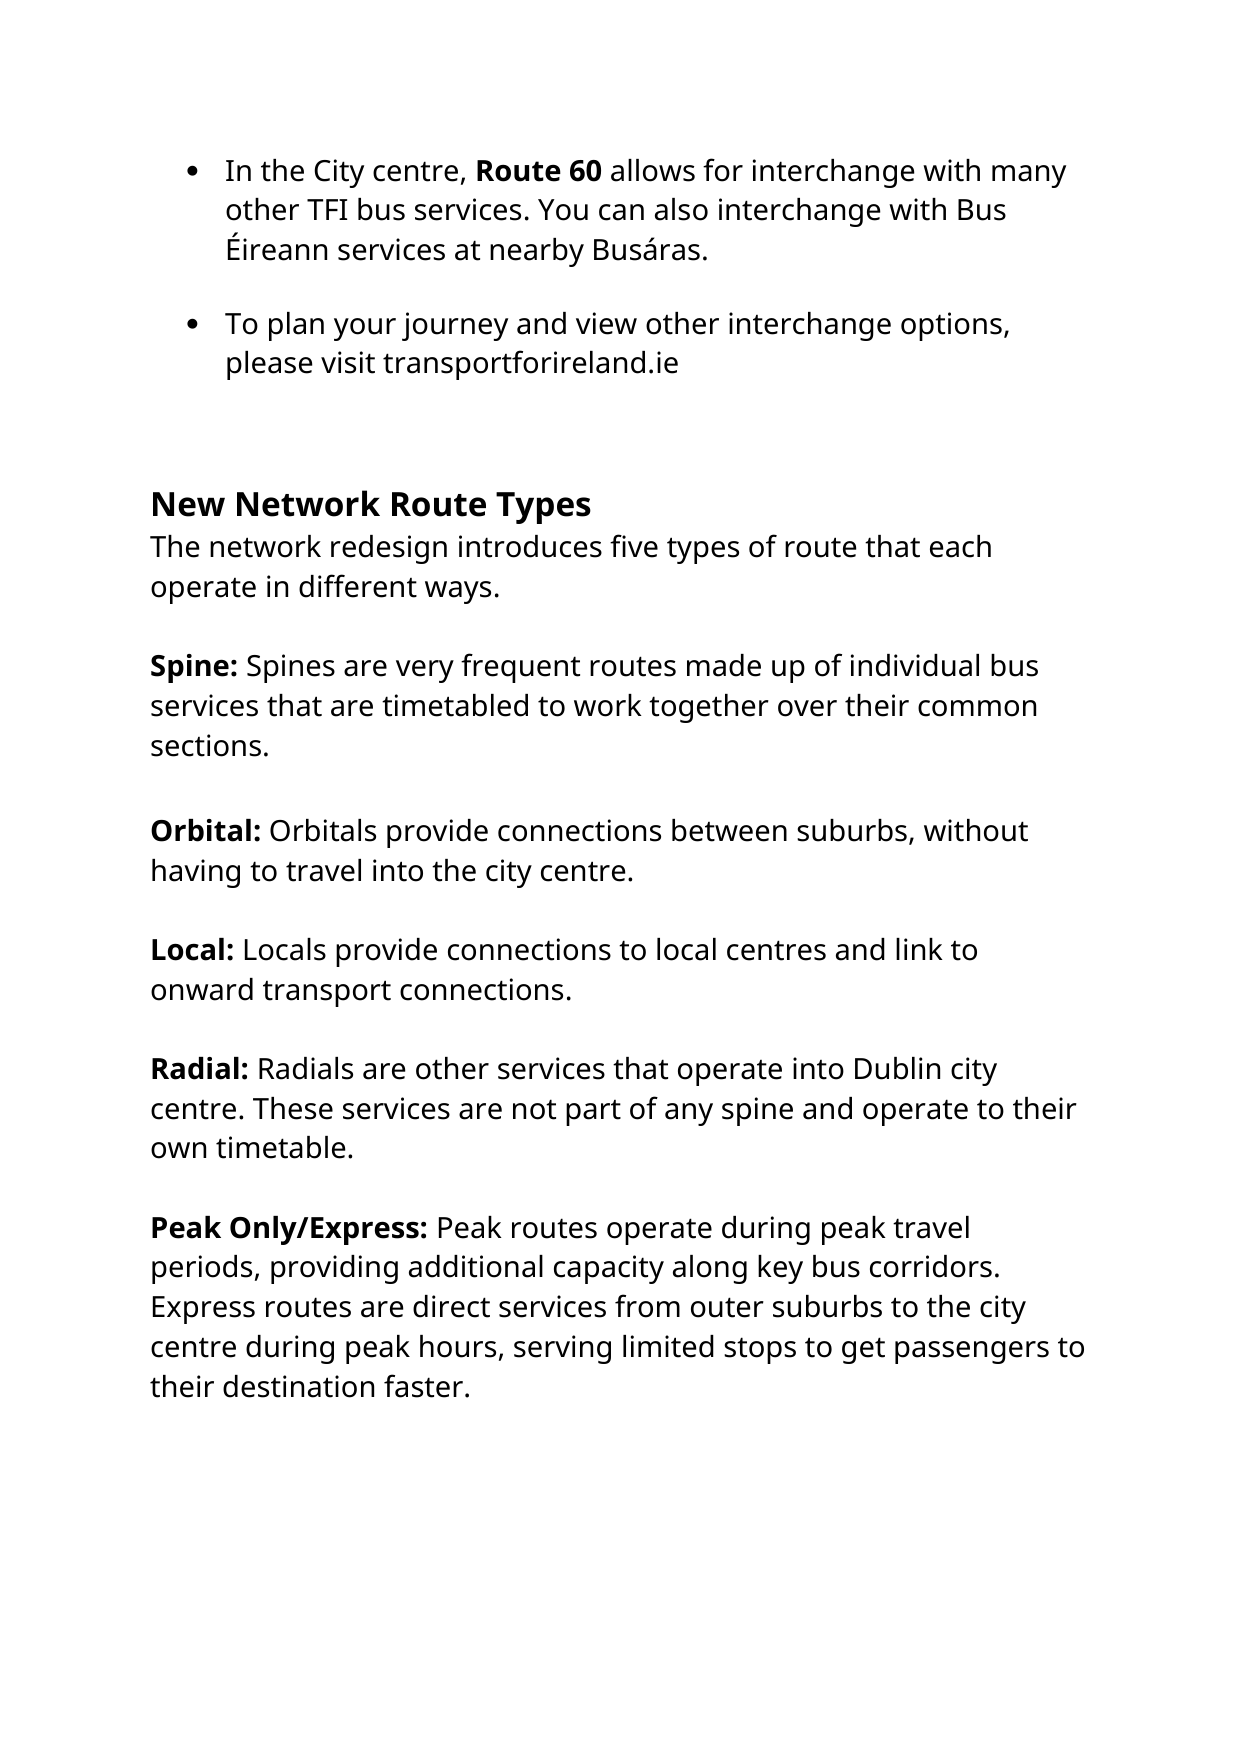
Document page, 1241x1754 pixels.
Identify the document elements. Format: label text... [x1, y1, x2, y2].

list In the City centre, Route 60 allows for interchange with many other TFI bus services. You can also interchange with Bus Éireann services at nearby Busáras. [187, 150, 1090, 303]
list To plan your journey and view other interchange options, please visit transportforireland.ie [187, 303, 1090, 382]
text Orbital: Orbitals provide connections between suburbs, without having to travel into the city centre. [150, 810, 1090, 889]
text The network redesign introduces five types of route that each operate in different ways. [150, 527, 1090, 606]
text Spine: Spines are very frequent routes made up of individual bus services that are timetabled to work together over their common sections. [150, 646, 1090, 765]
text Radial: Radials are other services that operate into Dublin city centre. These services are not part of any spine and operate to their own timetable. [150, 1048, 1090, 1167]
subtitle New Network Route Types [150, 481, 1090, 527]
text Local: Locals provide connections to local centres and link to onward transport connections. [150, 929, 1090, 1009]
text Peak Only/Express: Peak routes operate during peak travel periods, providing additional capacity along key bus corridors. Express routes are direct services from outer suburbs to the city centre during peak hours, serving limited stops to get passengers to their destination faster. [150, 1207, 1090, 1406]
